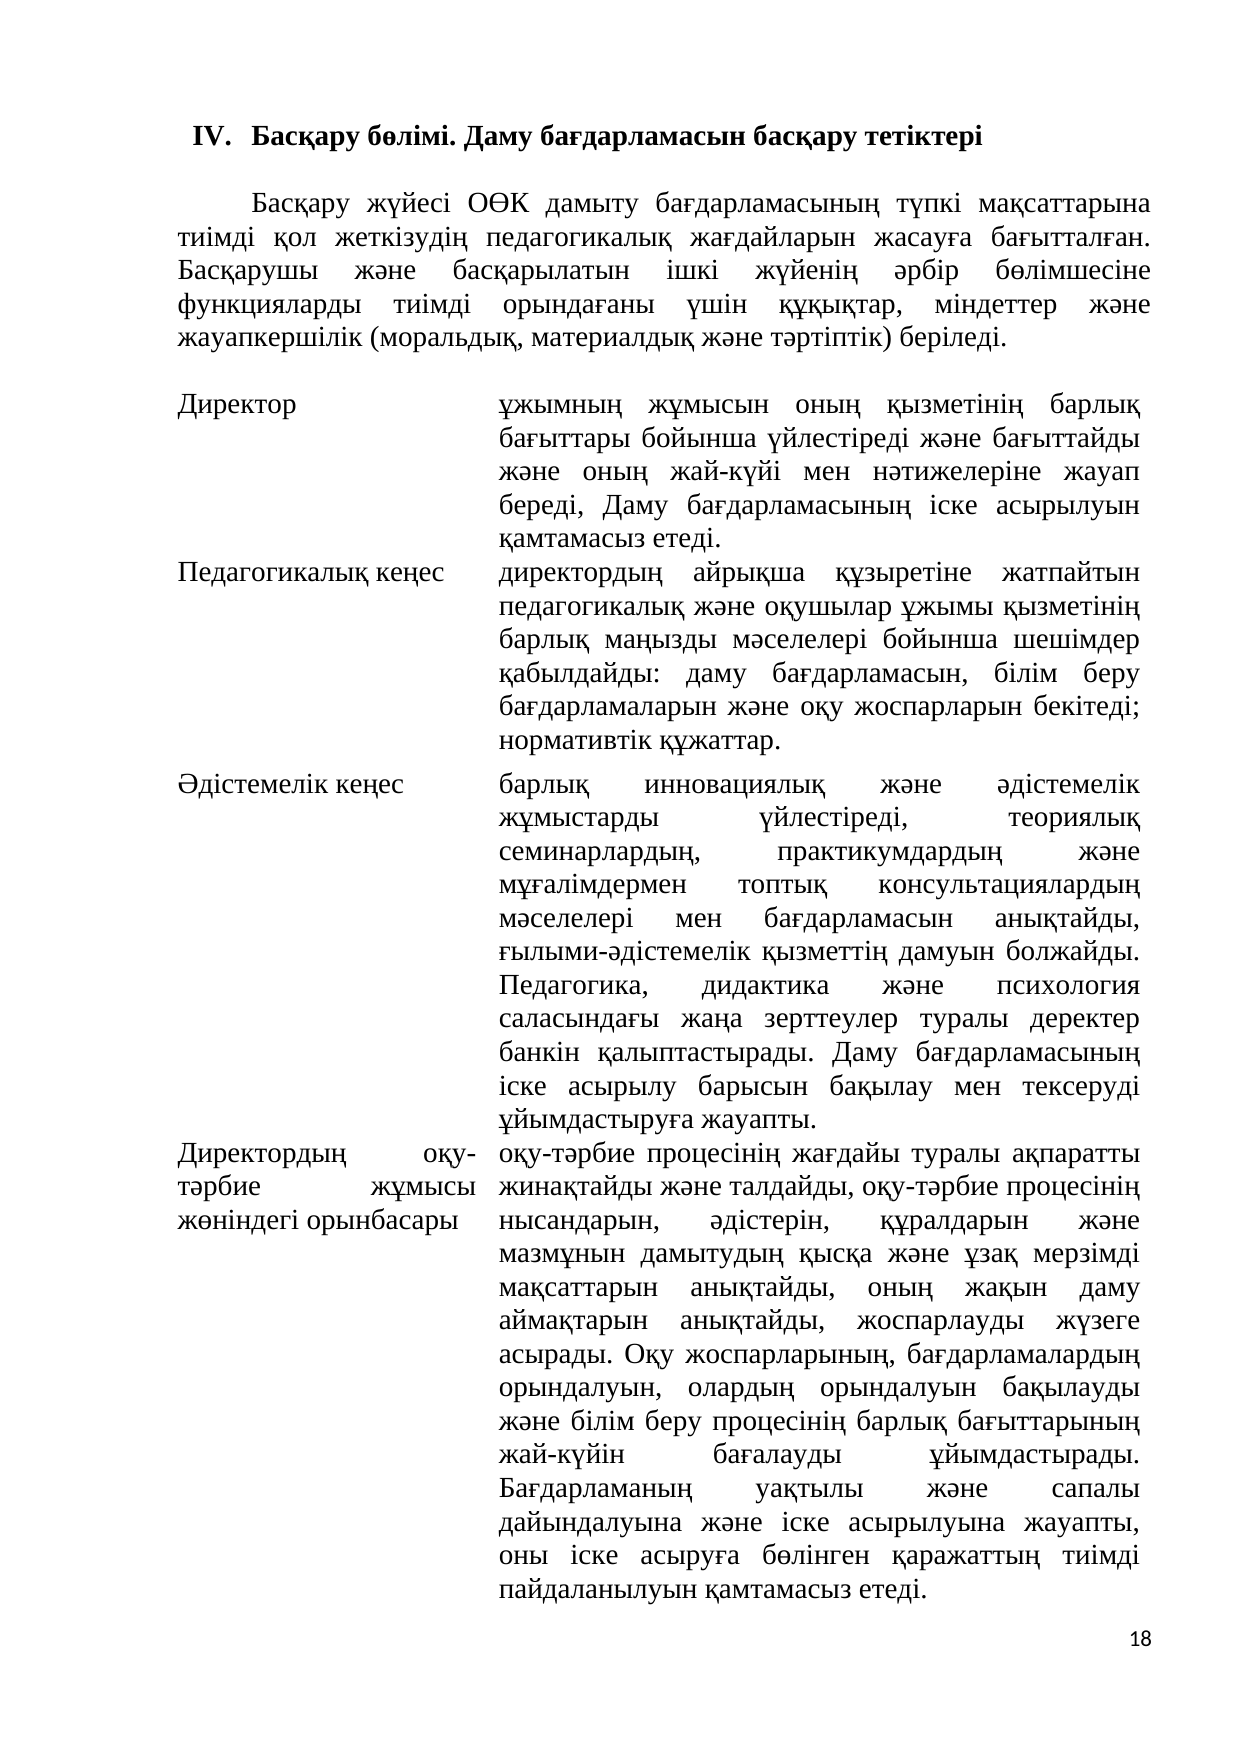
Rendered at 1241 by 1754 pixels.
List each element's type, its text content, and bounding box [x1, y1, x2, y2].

text Басқару жүйесі ОӨК дамыту бағдарламасының түпкі мақсаттарына тиімді қол жеткізудің педагогикалық жағдайларын жасауға бағытталған. Басқарушы және басқарылатын ішкі жүйенің әрбір бөлімшесіне функцияларды тиімді орындағаны үшін құқықтар, міндеттер және жауапкершілік (моральдық, материалдық және тәртіптік) беріледі. [177, 185, 1152, 353]
table_cell Директордың оқу-тәрбие жұмысы жөніндегі орынбасары [166, 1135, 487, 1604]
table_header Директор [166, 386, 487, 554]
table_cell Әдістемелік кеңес [166, 766, 487, 1135]
table_header ұжымның жұмысын оның қызметінің барлық бағыттары бойынша үйлестіреді және бағыттайды және оның жай-күйі мен нәтижелеріне жауап береді, Даму бағдарламасының іске асырылуын қамтамасыз етеді. [487, 386, 1152, 554]
table_cell директордың айрықша құзыретіне жатпайтын педагогикалық және оқушылар ұжымы қызметінің барлық маңызды мәселелері бойынша шешімдер қабылдайды: даму бағдарламасын, білім беру бағдарламаларын және оқу жоспарларын бекітеді; нормативтік құжаттар. [487, 554, 1152, 766]
table_cell Педагогикалық кеңес [166, 554, 487, 766]
table_cell оқу-тәрбие процесінің жағдайы туралы ақпаратты жинақтайды және талдайды, оқу-тәрбие процесінің нысандарын, әдістерін, құралдарын және мазмұнын дамытудың қысқа және ұзақ мерзімді мақсаттарын анықтайды, оның жақын даму аймақтарын анықтайды, жоспарлауды жүзеге асырады. Оқу жоспарларының, бағдарламалардың орындалуын, олардың орындалуын бақылауды және білім беру процесінің барлық бағыттарының жай-күйін бағалауды ұйымдастырады. Бағдарламаның уақтылы және сапалы дайындалуына және іске асырылуына жауапты, оны іске асыруға бөлінген қаражаттың тиімді пайдаланылуын қамтамасыз етеді. [487, 1135, 1152, 1604]
table_cell барлық инновациялық және әдістемелік жұмыстарды үйлестіреді, теориялық семинарлардың, практикумдардың және мұғалімдермен топтық консультациялардың мәселелері мен бағдарламасын анықтайды, ғылыми-әдістемелік қызметтің дамуын болжайды. Педагогика, дидактика және психология саласындағы жаңа зерттеулер туралы деректер банкін қалыптастырады. Даму бағдарламасының іске асырылу барысын бақылау мен тексеруді ұйымдастыруға жауапты. [487, 766, 1152, 1135]
text ΙV. Басқару бөлімі. Даму бағдарламасын басқару тетіктері [177, 118, 1152, 152]
